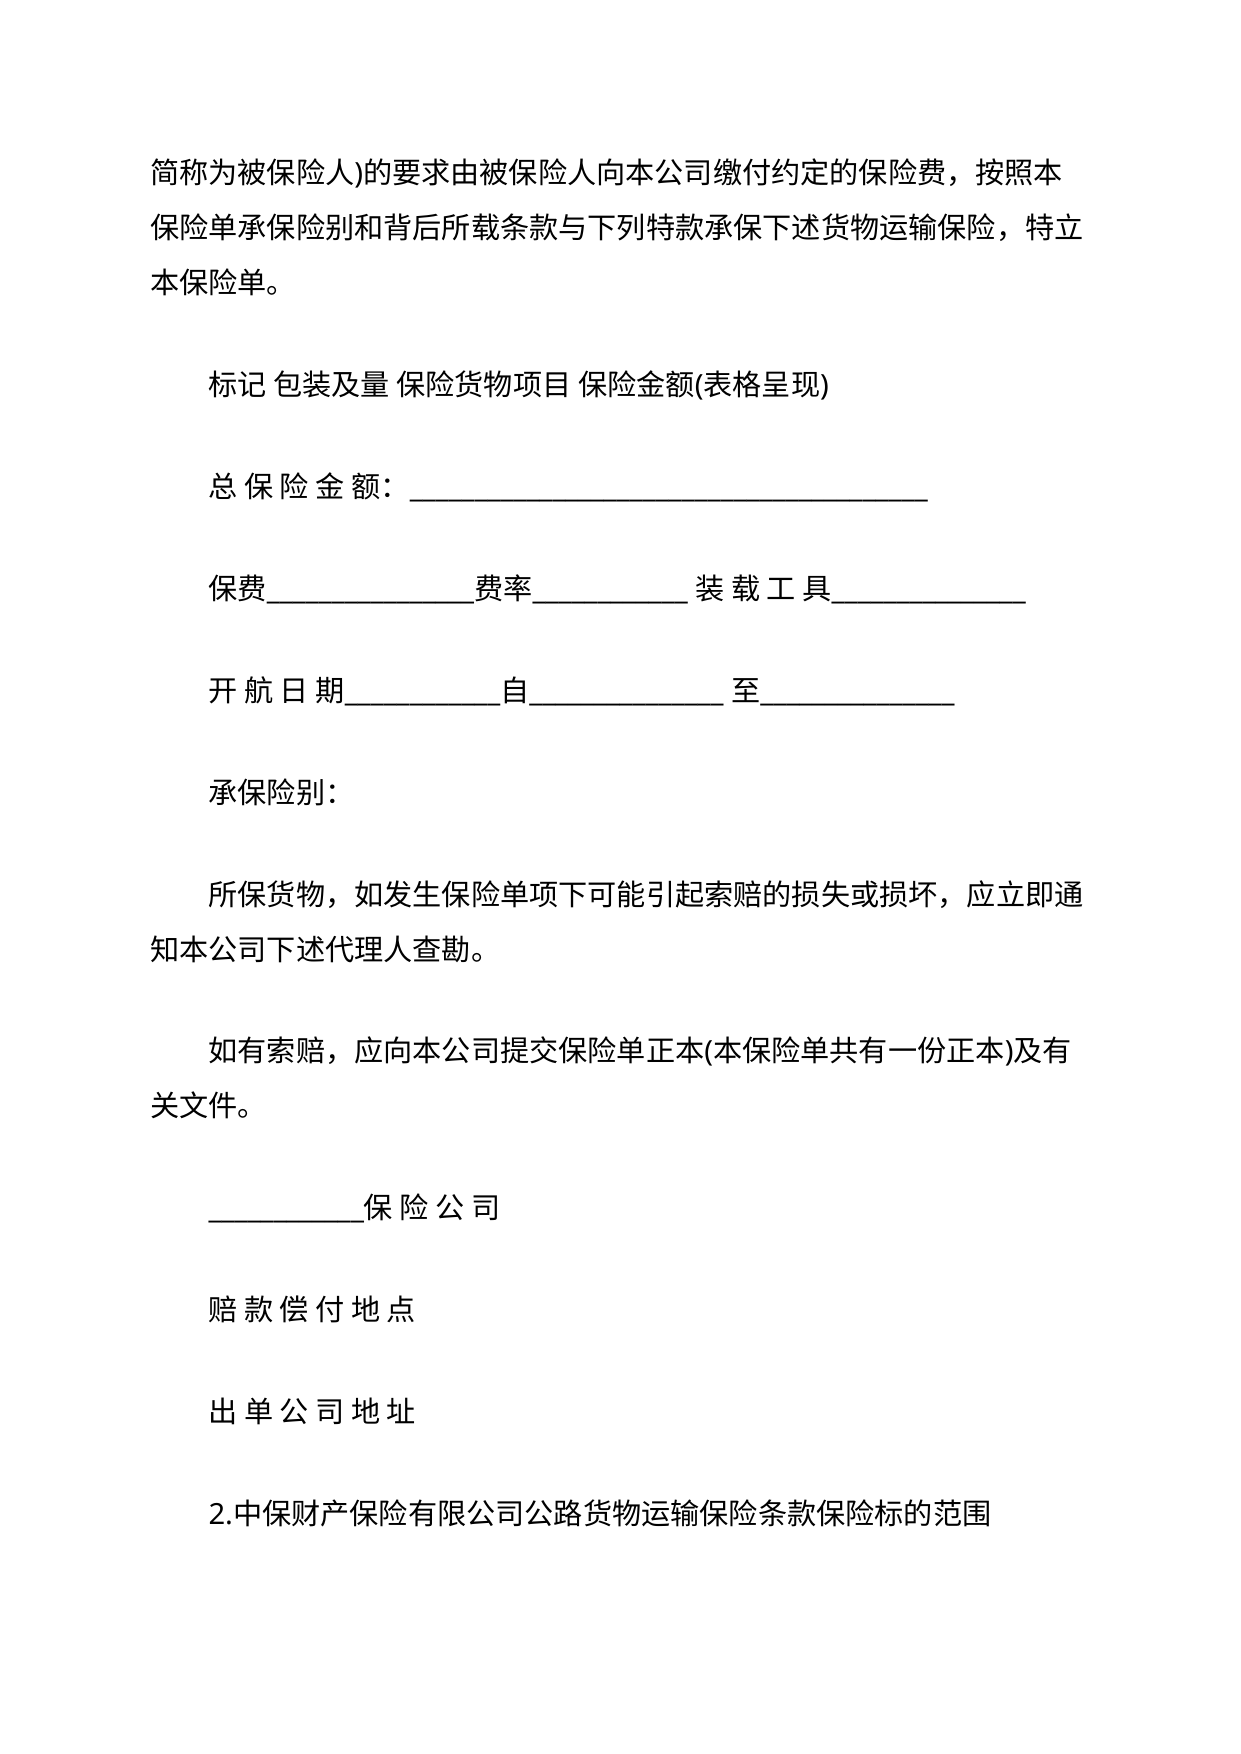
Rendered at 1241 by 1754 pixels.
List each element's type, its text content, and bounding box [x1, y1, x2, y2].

text 开 航 日 期____________自_______________ 至_______________ [150, 668, 1090, 710]
text 如有索赔，应向本公司提交保险单正本(本保险单共有一份正本)及有关文件。 [150, 1028, 1090, 1125]
text 承保险别： [150, 769, 1090, 812]
text 出 单 公 司 地 址 [150, 1388, 1090, 1431]
text ____________保 险 公 司 [150, 1185, 1090, 1227]
text 2.中保财产保险有限公司公路货物运输保险条款保险标的范围 [150, 1490, 1090, 1533]
text 总 保 险 金 额：________________________________________ [150, 464, 1090, 506]
text 标记 包装及量 保险货物项目 保险金额(表格呈现) [150, 362, 1090, 404]
text 所保货物，如发生保险单项下可能引起索赔的损失或损坏，应立即通知本公司下述代理人查勘。 [150, 871, 1090, 968]
text 保费________________费率____________ 装 载 工 具_______________ [150, 566, 1090, 608]
text 赔 款 偿 付 地 点 [150, 1287, 1090, 1329]
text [150, 150, 1090, 302]
